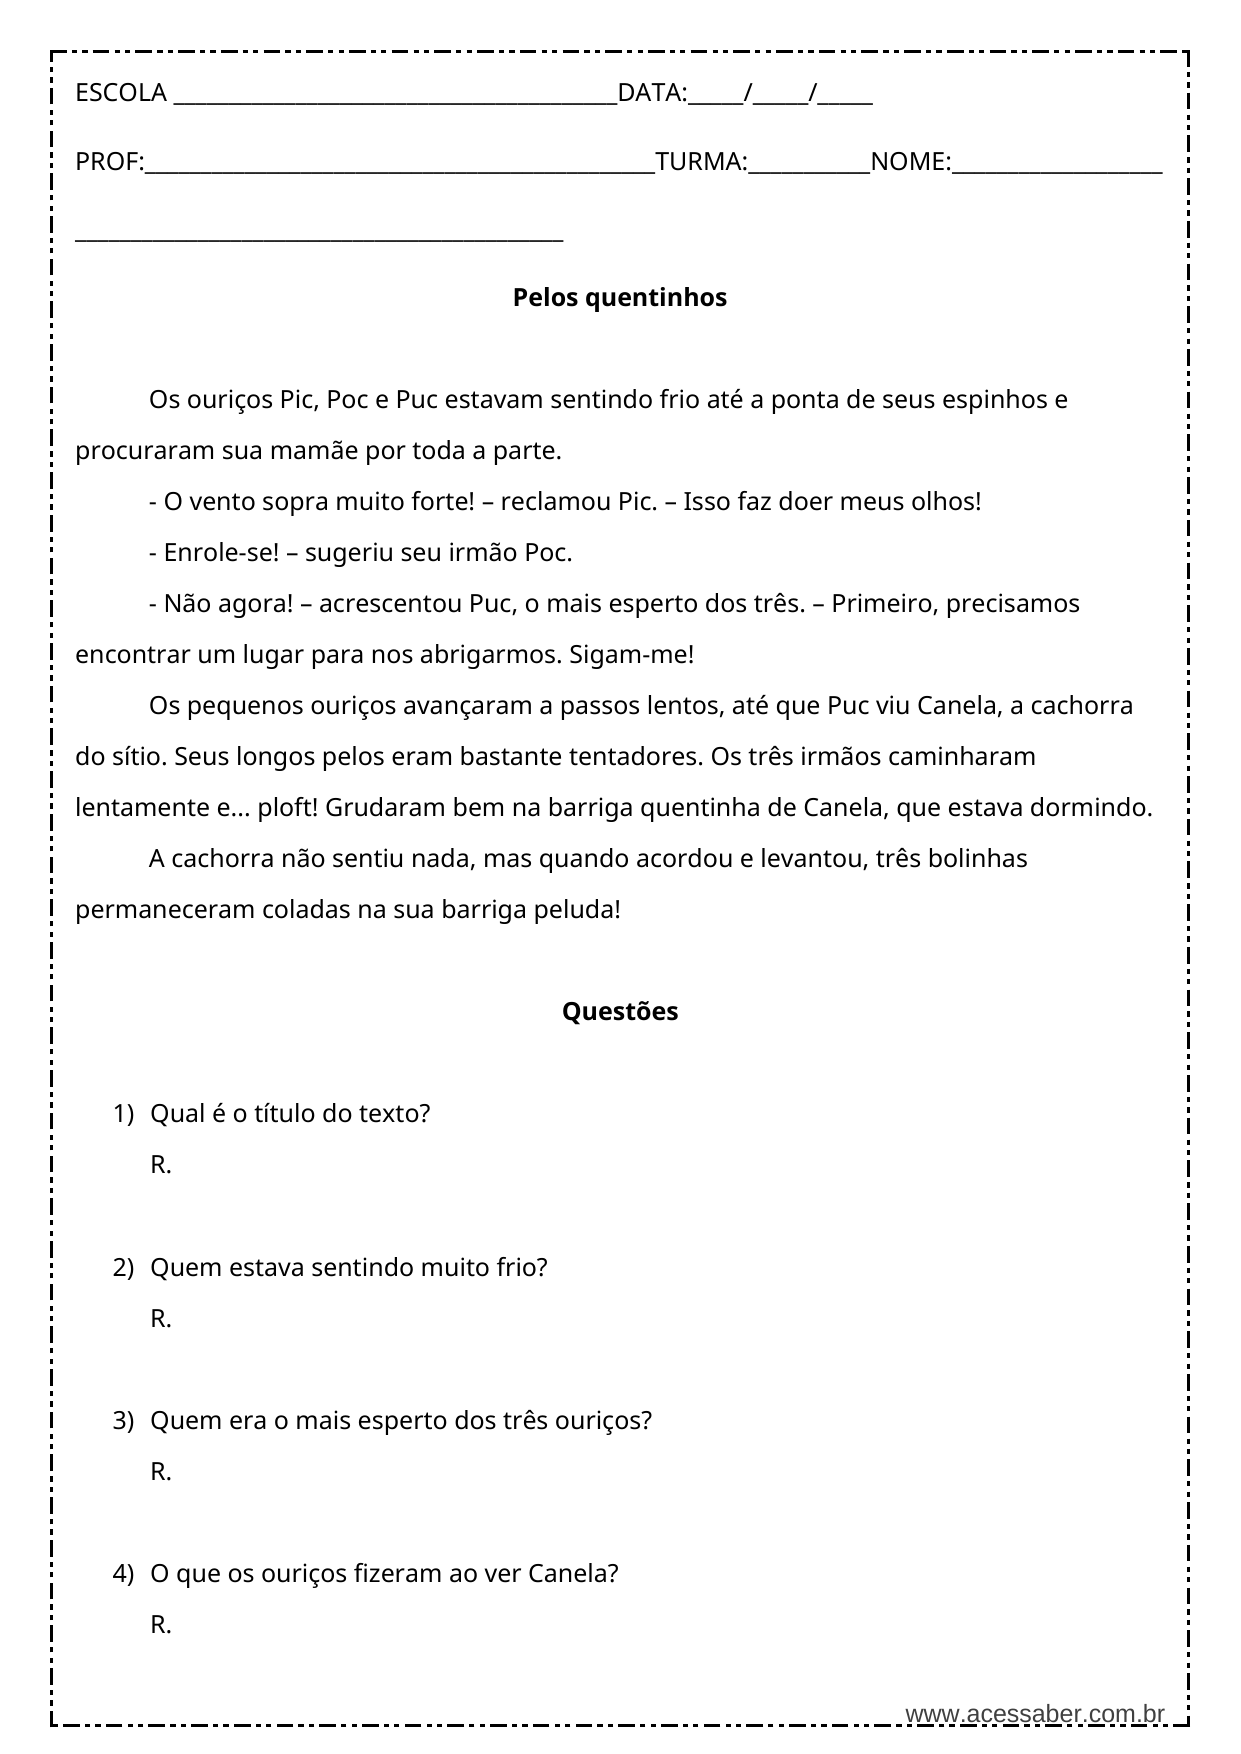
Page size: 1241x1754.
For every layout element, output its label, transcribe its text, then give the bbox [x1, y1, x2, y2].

text - Enrole-se! – sugeriu seu irmão Poc. [75, 534, 1165, 569]
text - O vento sopra muito forte! – reclamou Pic. – Isso faz doer meus olhos! [75, 483, 1165, 518]
text Os ouriços Pic, Poc e Puc estavam sentindo frio até a ponta de seus espinhos e procuraram sua mamãe por toda a parte. [75, 381, 1165, 467]
list Quem estava sentindo muito frio? [112, 1249, 1165, 1283]
text A cachorra não sentiu nada, mas quando acordou e levantou, três bolinhas permaneceram coladas na sua barriga peluda! [75, 841, 1165, 926]
text Questões [75, 994, 1165, 1028]
text - Não agora! – acrescentou Puc, o mais esperto dos três. – Primeiro, precisamos encontrar um lugar para nos abrigarmos. Sigam-me! [75, 586, 1165, 671]
text PROF:______________________________________________TURMA:___________NOME:_______________________________________________________________ [75, 143, 1165, 245]
list R. [150, 1606, 1165, 1641]
list O que os ouriços fizeram ao ver Canela? [112, 1555, 1165, 1589]
list Quem era o mais esperto dos três ouriços? [112, 1402, 1165, 1436]
list R. [150, 1453, 1165, 1487]
list Qual é o título do texto? [112, 1096, 1165, 1130]
text ESCOLA ________________________________________DATA:_____/_____/_____ [75, 75, 1165, 109]
list R. [150, 1300, 1165, 1334]
list R. [150, 1147, 1165, 1181]
text Pelos quentinhos [75, 279, 1165, 313]
text Os pequenos ouriços avançaram a passos lentos, até que Puc viu Canela, a cachorra do sítio. Seus longos pelos eram bastante tentadores. Os três irmãos caminharam lentamente e... ploft! Grudaram bem na barriga quentinha de Canela, que estava dormindo. [75, 688, 1165, 824]
